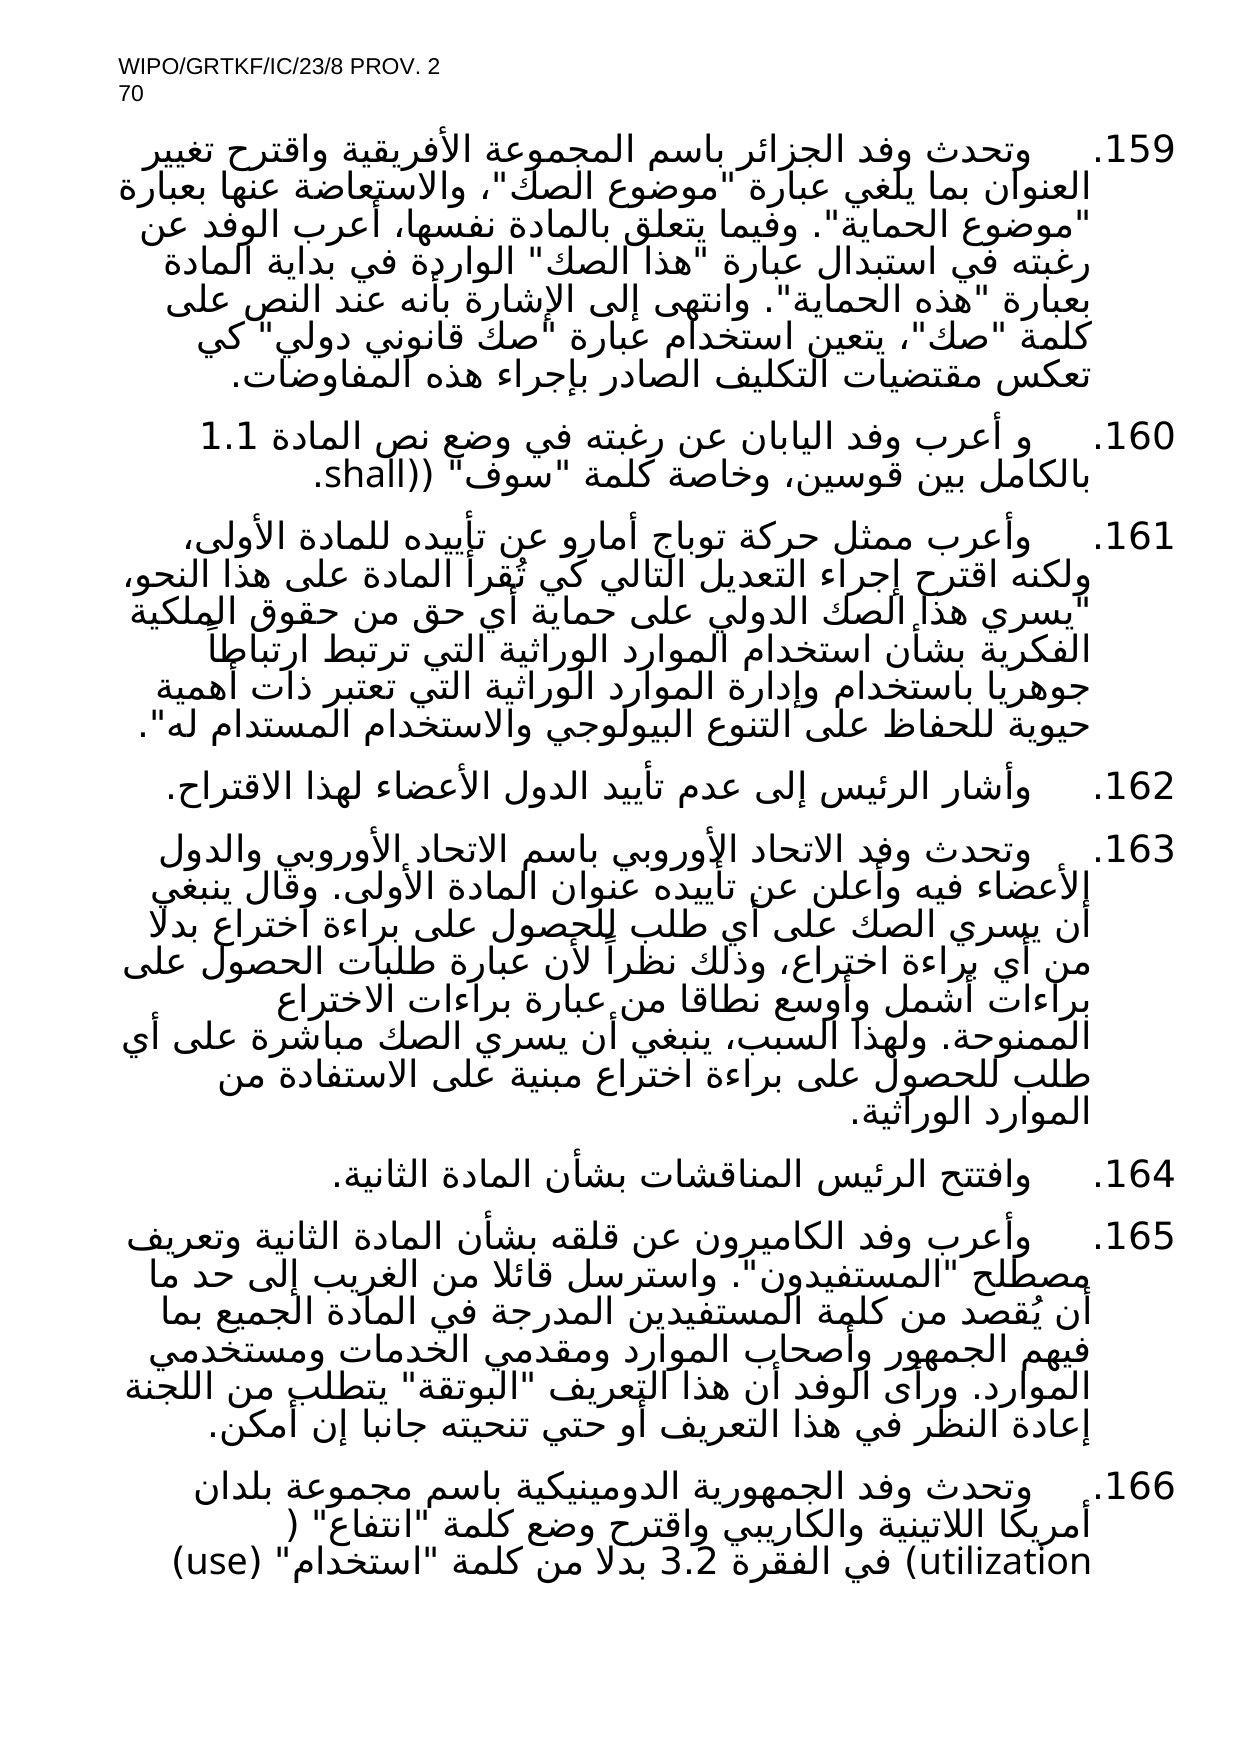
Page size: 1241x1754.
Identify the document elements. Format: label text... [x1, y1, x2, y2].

text وأعرب ممثل حركة توباج أمارو عن تأييده للمادة الأولى، ولكنه اقترح إجراء التعديل التالي كي تُقرأ المادة على هذا النحو، "يسري هذا الصك الدولي على حماية أي حق من حقوق الملكية الفكرية بشأن استخدام الموارد الوراثية التي ترتبط ارتباطاً جوهريا باستخدام وإدارة الموارد الوراثية التي تعتبر ذات أهمية حيوية للحفاظ على التنوع البيولوجي والاستخدام المستدام له". [118, 520, 1092, 745]
text وأشار الرئيس إلى عدم تأييد الدول الأعضاء لهذا الاقتراح. [896, 770, 1092, 807]
text و أعرب وفد اليابان عن رغبته في وضع نص المادة 1.1 بالكامل بين قوسين، وخاصة كلمة "سوف" ((shall. [118, 420, 1092, 495]
text وأشار الرئيس إلى عدم تأييد الدول الأعضاء لهذا الاقتراح. [118, 770, 357, 807]
text وتحدث وفد الجزائر باسم المجموعة الأفريقية واقترح تغيير العنوان بما يلغي عبارة "موضوع الصك"، والاستعاضة عنها بعبارة "موضوع الحماية". وفيما يتعلق بالمادة نفسها، أعرب الوفد عن رغبته في استبدال عبارة "هذا الصك" الواردة في بداية المادة بعبارة "هذه الحماية". وانتهى إلى الإشارة بأنه عند النص على كلمة "صك"، يتعين استخدام عبارة "صك قانوني دولي" كي تعكس مقتضيات التكليف الصادر بإجراء هذه المفاوضات. [118, 132, 1092, 395]
text وافتتح الرئيس المناقشات بشأن المادة الثانية. [118, 1157, 1092, 1195]
text وتحدث وفد الاتحاد الأوروبي باسم الاتحاد الأوروبي والدول الأعضاء فيه وأعلن عن تأييده عنوان المادة الأولى. وقال ينبغي أن يسري الصك على أي طلب للحصول على براءة اختراع بدلا من أي براءة اختراع، وذلك نظراً لأن عبارة طلبات الحصول على براءات أشمل وأوسع نطاقا من عبارة براءات الاختراع الممنوحة. ولهذا السبب، ينبغي أن يسري الصك مباشرة على أي طلب للحصول على براءة اختراع مبنية على الاستفادة من الموارد الوراثية. [118, 832, 1092, 1132]
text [118, 1470, 1092, 1582]
text وأشار الرئيس إلى عدم تأييد الدول الأعضاء لهذا الاقتراح. [347, 770, 914, 807]
text وأعرب وفد الكاميرون عن قلقه بشأن المادة الثانية وتعريف مصطلح "المستفيدون". واسترسل قائلا من الغريب إلى حد ما أن يُقصد من كلمة المستفيدين المدرجة في المادة الجميع بما فيهم الجمهور وأصحاب الموارد ومقدمي الخدمات ومستخدمي الموارد. ورأى الوفد أن هذا التعريف "البوتقة" يتطلب من اللجنة إعادة النظر في هذا التعريف أو حتي تنحيته جانبا إن أمكن. [118, 1220, 1092, 1445]
